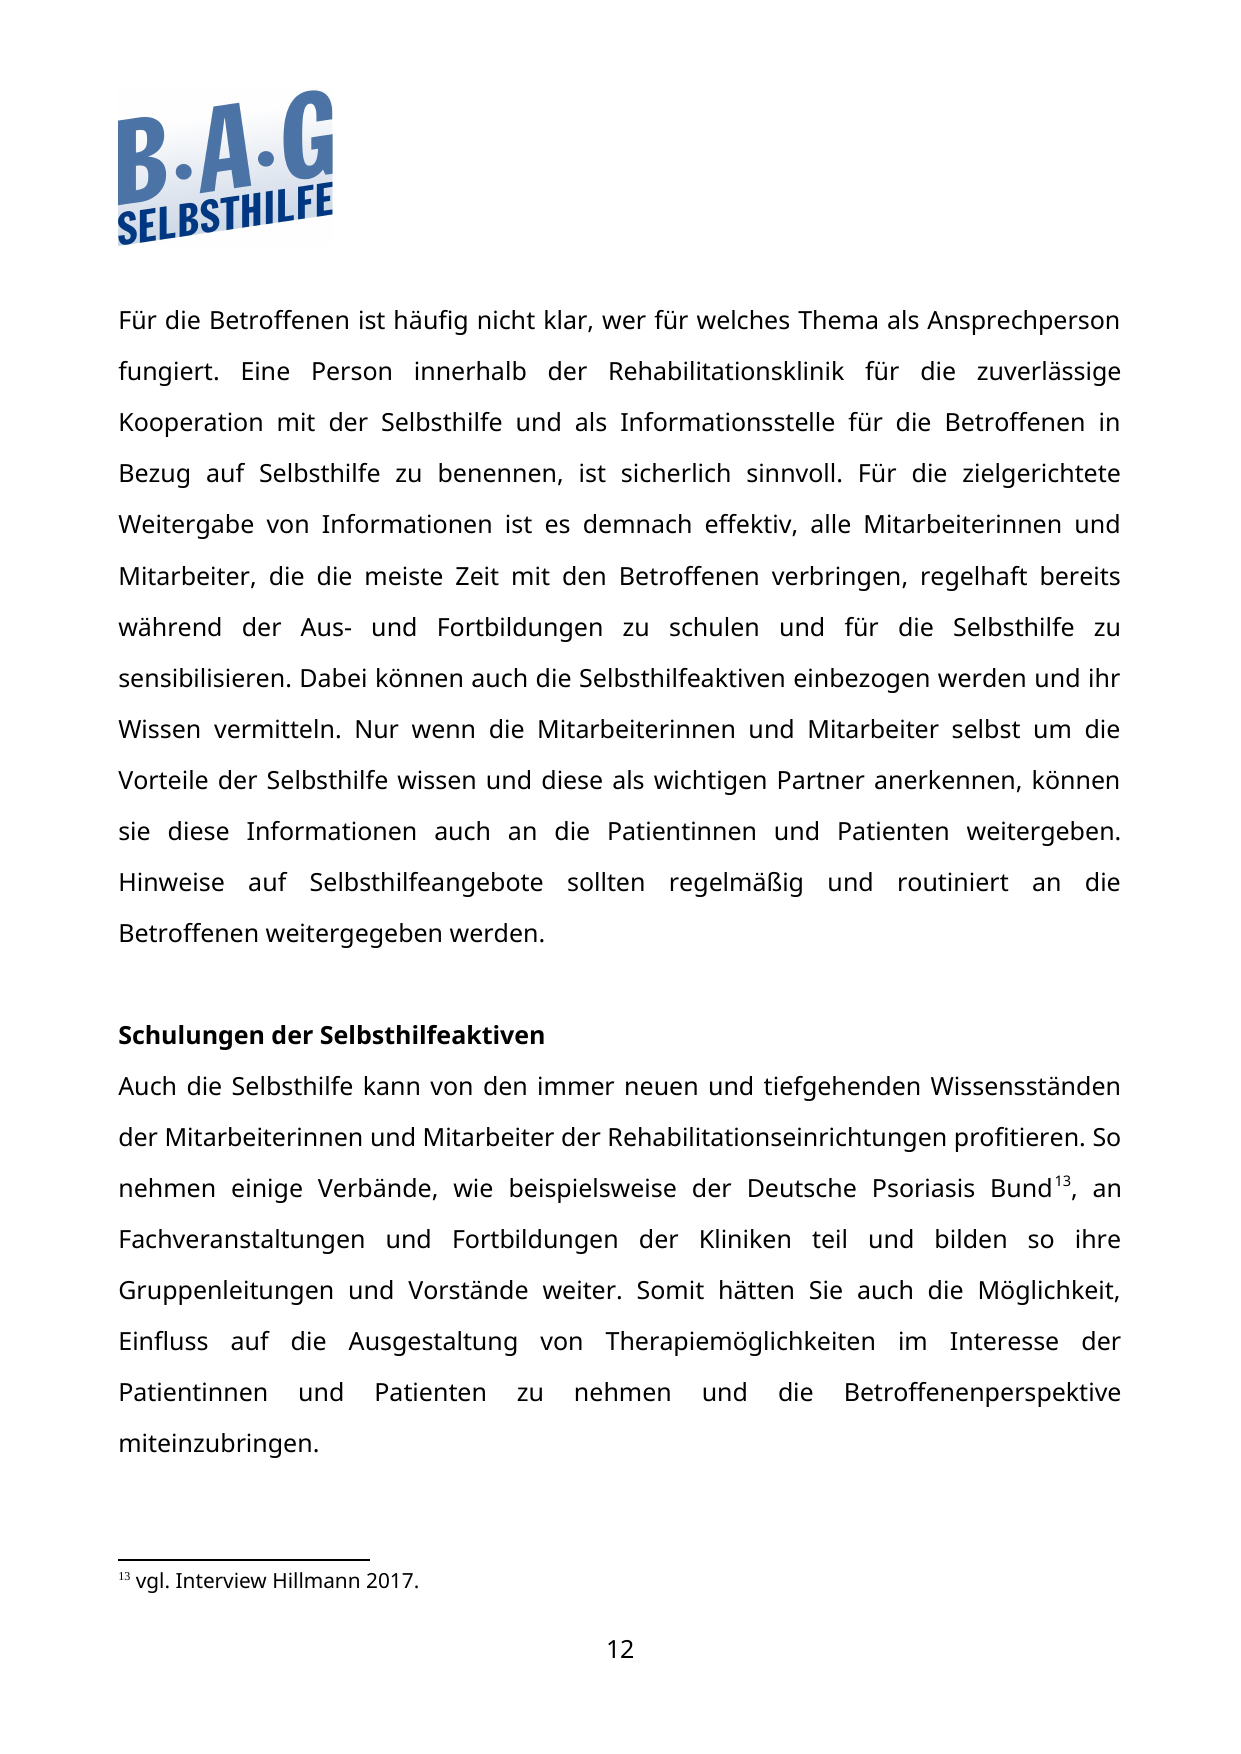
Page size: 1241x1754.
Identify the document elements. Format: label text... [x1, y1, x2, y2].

text Für die Betroffenen ist häufig nicht klar, wer für welches Thema als Ansprechperson fungiert. Eine Person innerhalb der Rehabilitationsklinik für die zuverlässige Kooperation mit der Selbsthilfe und als Informationsstelle für die Betroffenen in Bezug auf Selbsthilfe zu benennen, ist sicherlich sinnvoll. Für die zielgerichtete Weitergabe von Informationen ist es demnach effektiv, alle Mitarbeiterinnen und Mitarbeiter, die die meiste Zeit mit den Betroffenen verbringen, regelhaft bereits während der Aus- und Fortbildungen zu schulen und für die Selbsthilfe zu sensibilisieren. Dabei können auch die Selbsthilfeaktiven einbezogen werden und ihr Wissen vermitteln. Nur wenn die Mitarbeiterinnen und Mitarbeiter selbst um die Vorteile der Selbsthilfe wissen und diese als wichtigen Partner anerkennen, können sie diese Informationen auch an die Patientinnen und Patienten weitergeben. Hinweise auf Selbsthilfeangebote sollten regelmäßig und routiniert an die Betroffenen weitergegeben werden. [118, 303, 1122, 949]
text Auch die Selbsthilfe kann von den immer neuen und tiefgehenden Wissensständen der Mitarbeiterinnen und Mitarbeiter der Rehabilitationseinrichtungen profitieren. So nehmen einige Verbände, wie beispielsweise der Deutsche Psoriasis Bund, an Fachveranstaltungen und Fortbildungen der Kliniken teil und bilden so ihre Gruppenleitungen und Vorstände weiter. Somit hätten Sie auch die Möglichkeit, Einfluss auf die Ausgestaltung von Therapiemöglichkeiten im Interesse der Patientinnen und Patienten zu nehmen und die Betroffenenperspektive miteinzubringen. [118, 1069, 1122, 1460]
picture [118, 88, 333, 246]
text Schulungen der Selbsthilfeaktiven [118, 1018, 1122, 1052]
